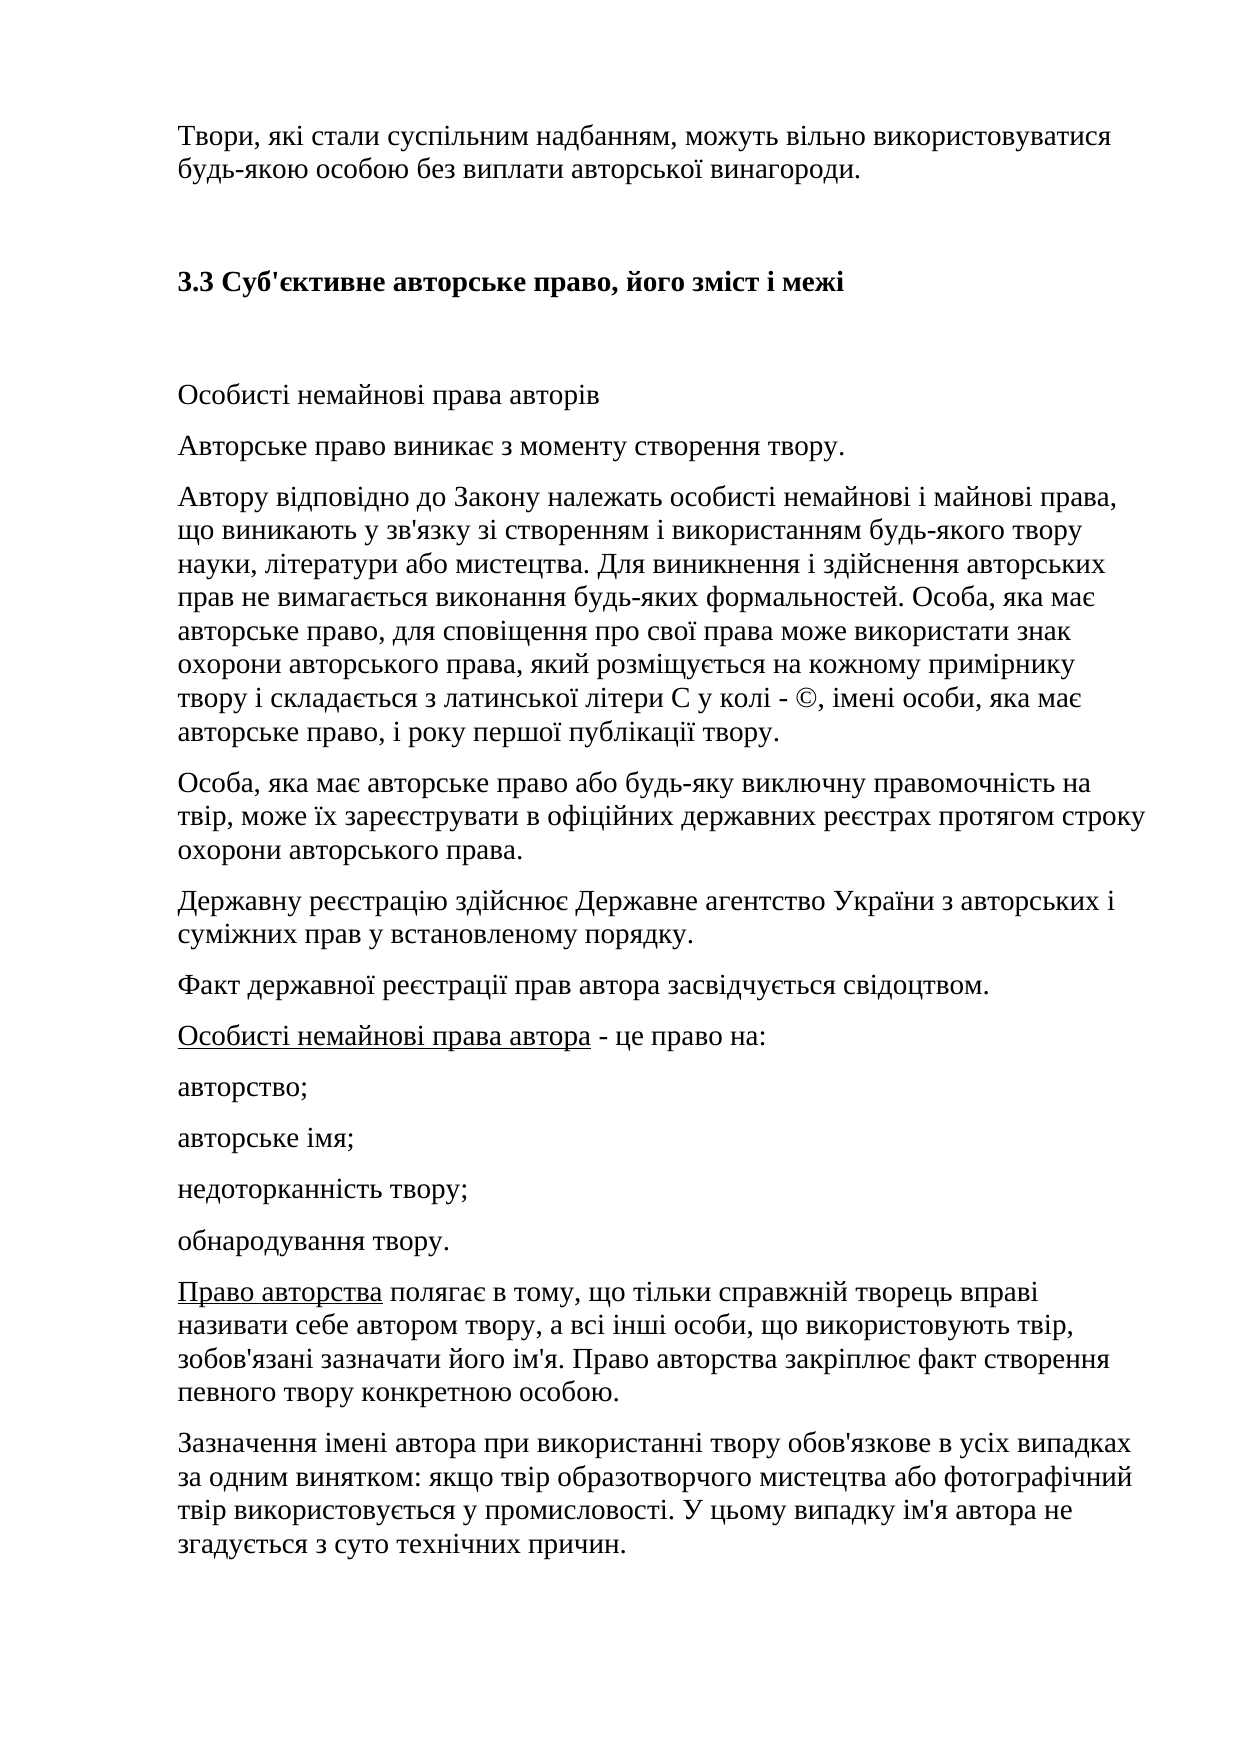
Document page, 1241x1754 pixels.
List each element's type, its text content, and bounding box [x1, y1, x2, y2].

text Особа, яка має авторське право або будь-яку виключну правомочність на твір, може їх зареєструвати в офіційних державних реєстрах протягом строку охорони авторського права. [177, 765, 1152, 865]
text Авторське право виникає з моменту створення твору. [177, 428, 1152, 461]
text 3.3 Суб'єктивне авторське право, його зміст і межі [177, 264, 1152, 298]
text Державну реєстрацію здійснює Державне агентство України з авторських і суміжних прав у встановленому порядку. [177, 883, 1152, 950]
text Право авторства полягає в тому, що тільки справжній творець вправі називати себе автором твору, а всі інші особи, що використовують твір, зобов'язані зазначати його ім'я. Право авторства закріплює факт створення певного твору конкретною особою. [177, 1274, 1152, 1408]
text Зазначення імені автора при використанні твору обов'язкове в усіх випадках за одним винятком: якщо твір образотворчого мистецтва або фотографічний твір використовується у промисловості. У цьому випадку ім'я автора не згадується з суто технічних причин. [177, 1425, 1152, 1559]
text Факт державної реєстрації прав автора засвідчується свідоцтвом. [177, 967, 1152, 1001]
text обнародування твору. [177, 1223, 1152, 1256]
text авторське імя; [177, 1121, 1152, 1154]
text Автору відповідно до Закону належать особисті немайнові і майнові права, що виникають у зв'язку зі створенням і використанням будь-якого твору науки, літератури або мистецтва. Для виникнення і здійснення авторських прав не вимагається виконання будь-яких формальностей. Особа, яка має авторське право, для сповіщення про свої права може використати знак охорони авторського права, який розміщується на кожному примірнику твору і складається з латинської літери С у колі - ©, імені особи, яка має авторське право, і року першої публікації твору. [177, 479, 1152, 747]
text Твори, які стали суспільним надбанням, можуть вільно використовуватися будь-якою особою без виплати авторської винагороди. [177, 118, 1152, 185]
text авторство; [177, 1069, 1152, 1103]
text Особисті немайнові права авторів [177, 377, 1152, 410]
text Особисті немайнові права автора - це право на: [177, 1018, 1152, 1052]
text недоторканність твору; [177, 1172, 1152, 1205]
